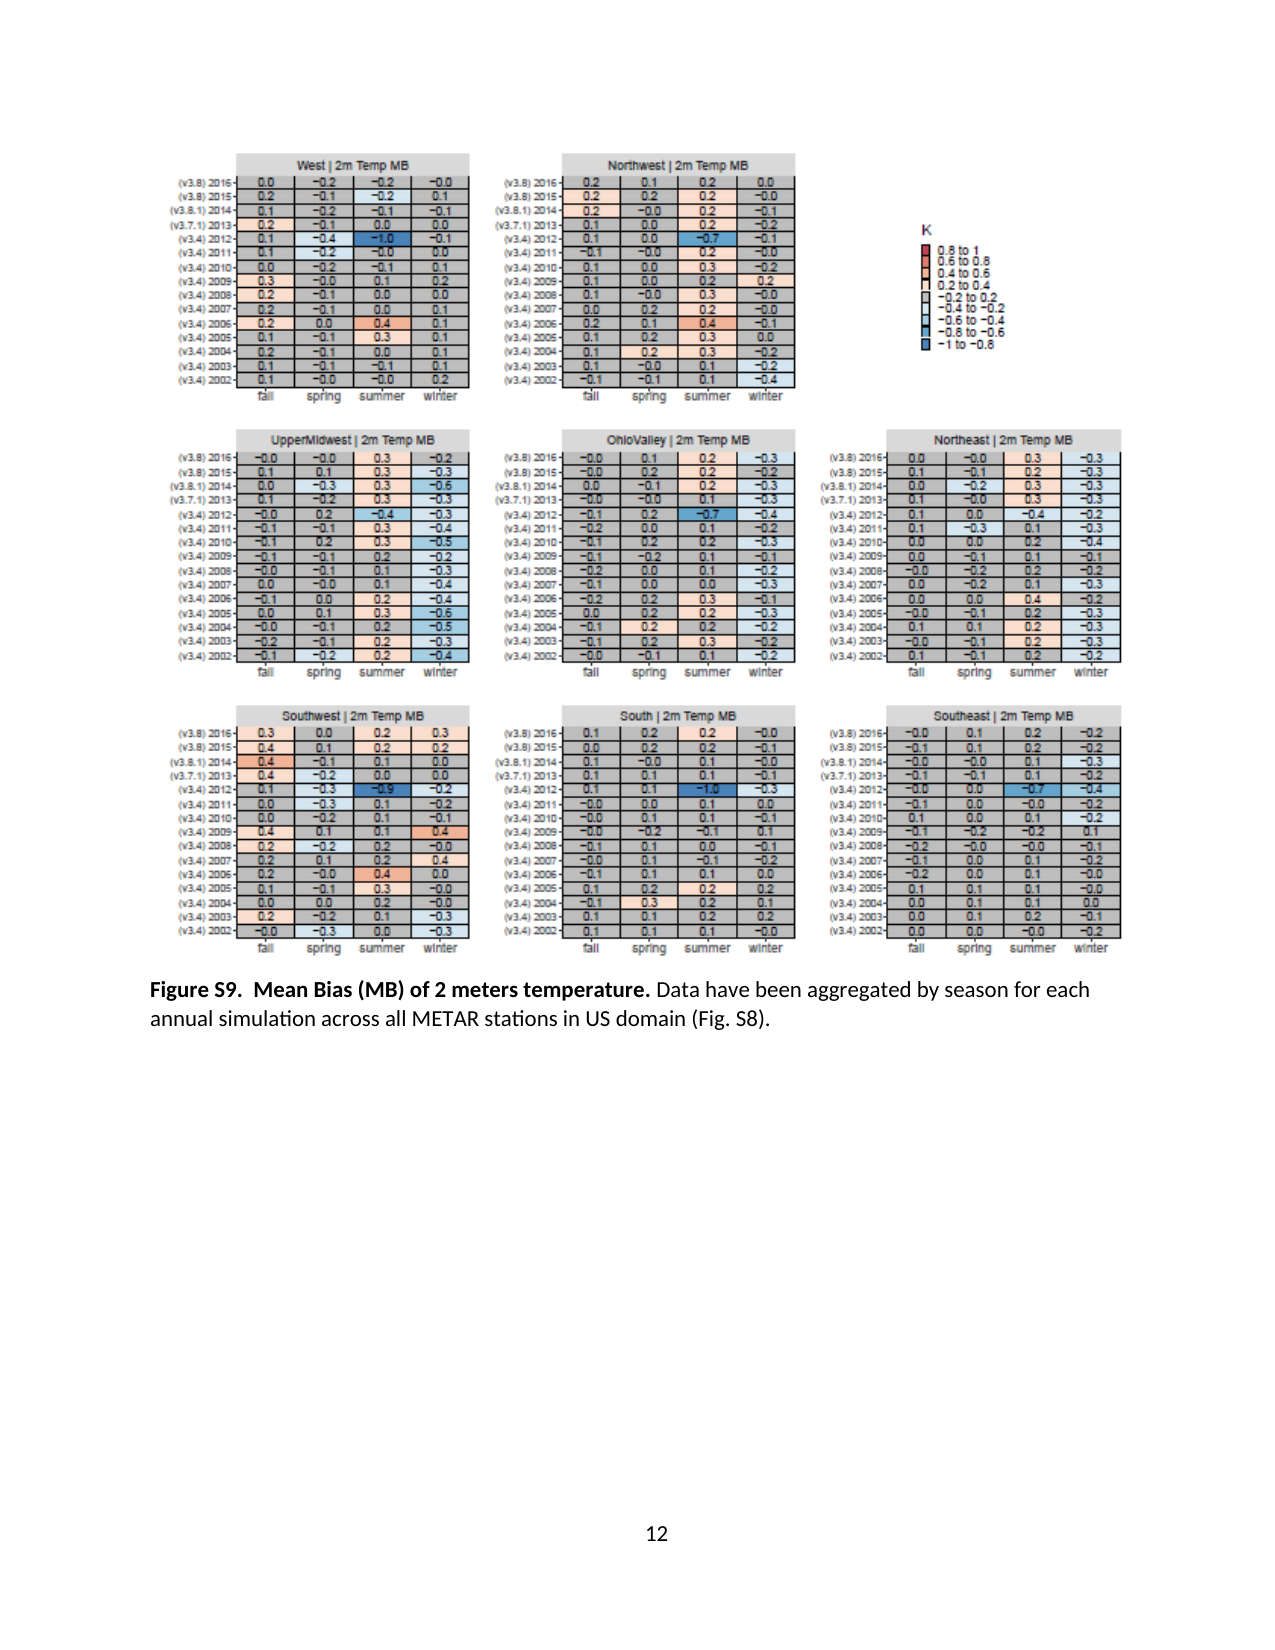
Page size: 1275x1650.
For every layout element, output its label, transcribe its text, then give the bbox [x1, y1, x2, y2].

text Figure S9. Mean Bias (MB) of 2 meters temperature. Data have been aggregated by season for each annual simulation across all METAR stations in US domain (Fig. S8). [150, 976, 1125, 1032]
picture [150, 150, 1125, 974]
